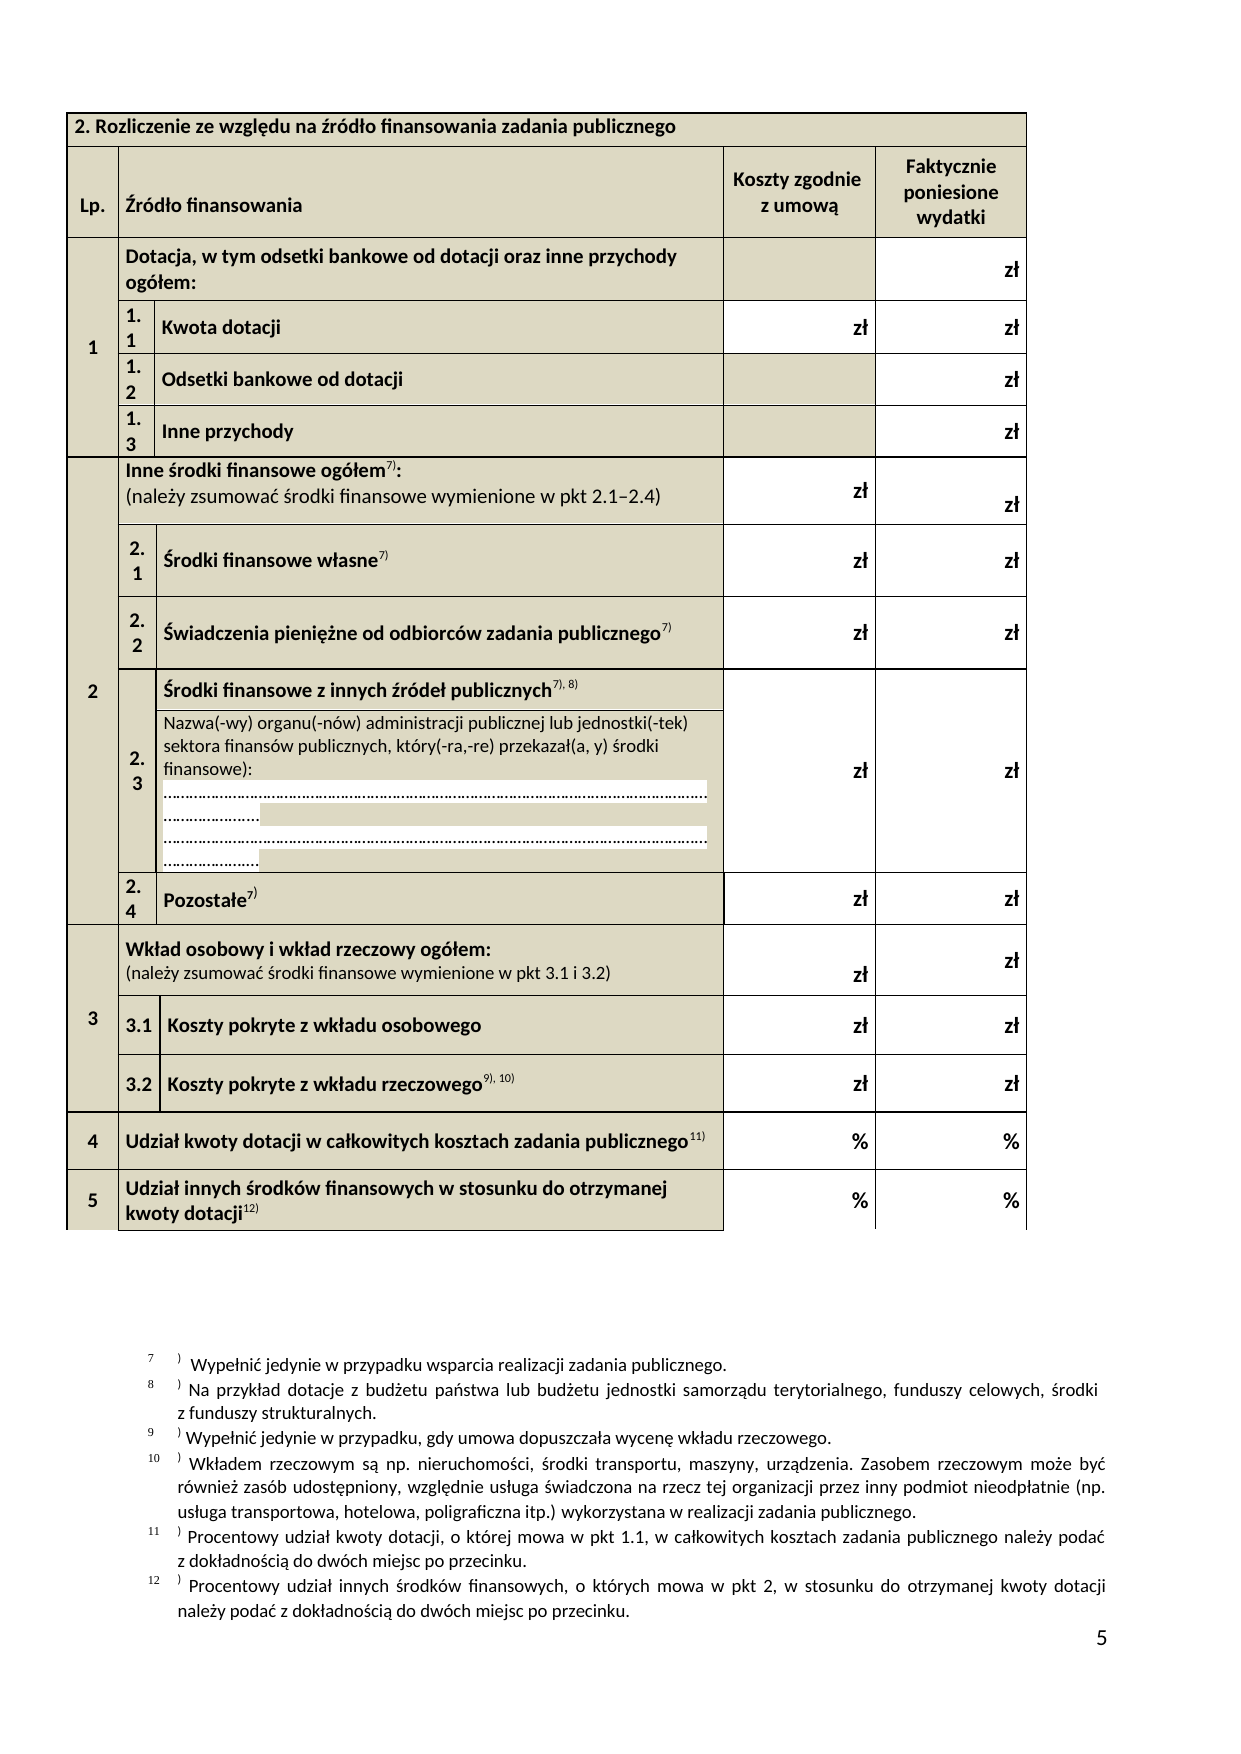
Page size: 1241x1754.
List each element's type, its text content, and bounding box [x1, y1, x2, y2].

table_cell zł [876, 238, 1026, 300]
table_cell zł [724, 670, 875, 872]
table_cell Udział kwoty dotacji w całkowitych kosztach zadania publicznego) [119, 1113, 723, 1169]
table_cell zł [876, 354, 1026, 404]
table_cell 3.2 [119, 1055, 159, 1111]
table_cell 2.2 [119, 597, 156, 668]
table_cell % [724, 1113, 875, 1169]
table_cell Odsetki bankowe od dotacji [155, 354, 723, 404]
table_cell 3.1 [119, 996, 159, 1054]
table_cell [724, 238, 875, 300]
table_cell 2.3 [119, 670, 155, 872]
table_cell zł [724, 1055, 875, 1111]
table_cell % [875, 1170, 1026, 1230]
table_cell Środki finansowe z innych źródeł publicznych7), ) [157, 670, 723, 709]
table_cell zł [876, 597, 1026, 668]
table_cell zł [876, 996, 1026, 1054]
table_cell zł [724, 525, 875, 596]
table_cell Koszty pokryte z wkładu osobowego [161, 996, 723, 1054]
table_cell 3 [68, 925, 118, 1111]
table_cell Kwota dotacji [155, 301, 723, 353]
table_cell 1.3 [119, 406, 154, 456]
table_cell zł [724, 996, 875, 1054]
table_cell zł [876, 873, 1026, 924]
table_cell zł [724, 301, 875, 353]
table_cell zł [876, 301, 1026, 353]
table_header 2. Rozliczenie ze względu na źródło finansowania zadania publicznego [68, 114, 1026, 146]
table_cell 1.1 [119, 301, 154, 353]
table_cell 1 [68, 238, 118, 456]
table_cell zł [725, 873, 875, 924]
table_cell 1.2 [119, 354, 154, 404]
table_cell zł [724, 925, 875, 995]
table_cell Świadczenia pieniężne od odbiorców zadania publicznego7) [157, 597, 723, 668]
table_cell Inne środki finansowe ogółem): (należy zsumować środki finansowe wymienione w pkt 2.1–2.4) [119, 458, 723, 523]
table_cell Udział innych środków finansowych w stosunku do otrzymanej kwoty dotacji) [119, 1170, 723, 1230]
table_cell Środki finansowe własne7) [157, 525, 723, 596]
table_cell Źródło finansowania [119, 173, 723, 237]
table_cell 5 [68, 1170, 118, 1230]
table_cell Lp. [68, 173, 118, 237]
table_cell zł [876, 925, 1026, 995]
table_cell Nazwa(-wy) organu(-nów) administracji publicznej lub jednostki(-tek) sektora finansów publicznych, który(-ra,-re) przekazał(a, y) środki finansowe): ……………………………………………………………………………………………………………………………….... ……………………………………………………………………………………………………………………………….… [157, 711, 723, 872]
table_cell % [876, 1113, 1026, 1169]
table_cell zł [724, 597, 875, 668]
table_cell Dotacja, w tym odsetki bankowe od dotacji oraz inne przychody ogółem: [119, 238, 723, 300]
table_cell 4 [68, 1113, 118, 1169]
table_cell [724, 354, 875, 404]
table_cell [119, 147, 723, 173]
table_cell Pozostałe7) [157, 873, 723, 924]
table_cell Koszty zgodnie z umową [724, 147, 875, 237]
table_cell 2 [68, 458, 118, 924]
table_cell Inne przychody [155, 406, 723, 456]
table_cell 2.4 [119, 873, 156, 924]
table_cell % [724, 1170, 875, 1230]
table_cell zł [876, 670, 1026, 872]
table_cell 2.1 [119, 525, 156, 596]
table_cell Koszty pokryte z wkładu rzeczowego), ) [161, 1055, 723, 1111]
table_cell [724, 406, 875, 456]
table_cell zł [876, 1055, 1026, 1111]
table_cell zł [724, 458, 875, 523]
table_cell zł [876, 525, 1026, 596]
table_cell Faktycznie poniesione wydatki [876, 147, 1026, 237]
table_cell Wkład osobowy i wkład rzeczowy ogółem: (należy zsumować środki finansowe wymienione w pkt 3.1 i 3.2) [119, 925, 723, 995]
table_cell zł [876, 458, 1026, 523]
table_cell zł [876, 406, 1026, 456]
table_cell [68, 147, 118, 173]
